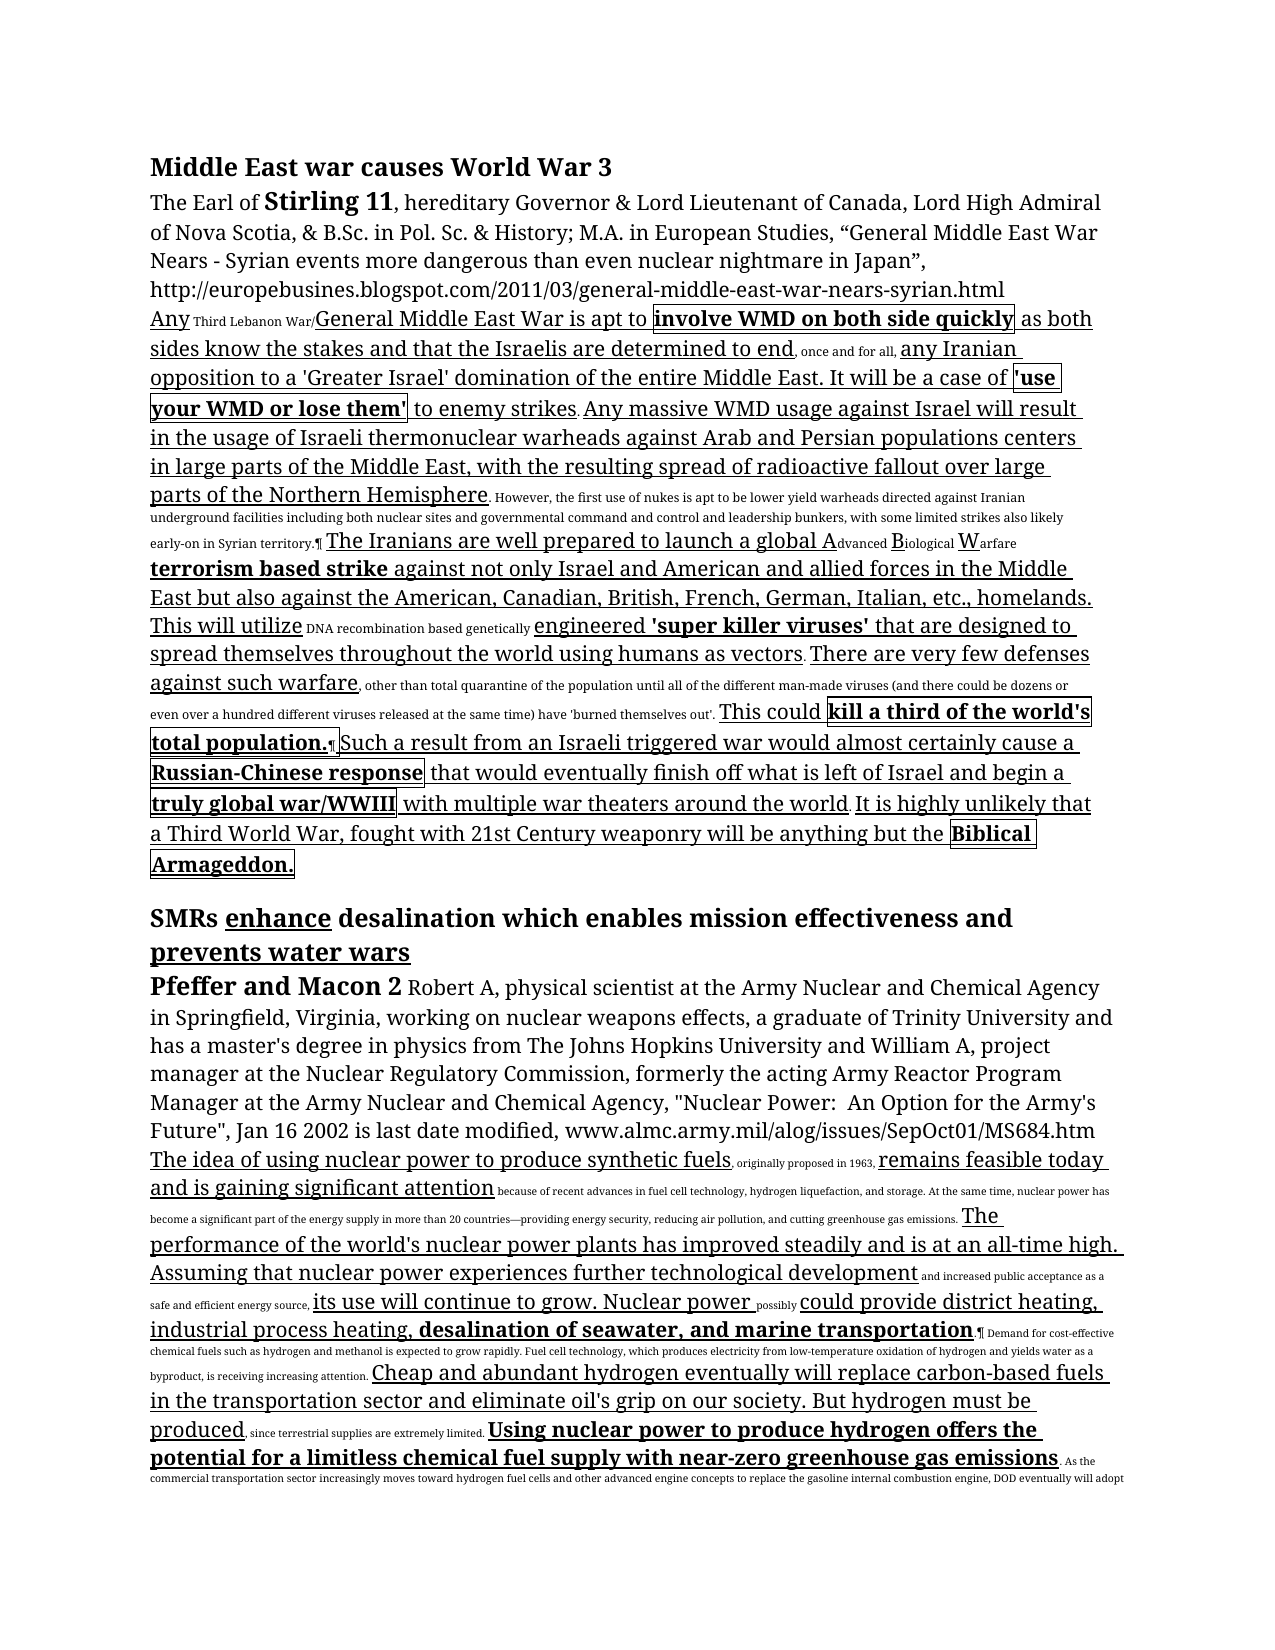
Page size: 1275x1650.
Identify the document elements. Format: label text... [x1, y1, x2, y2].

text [150, 1145, 1125, 1486]
text Pfeffer and Macon 2 Robert A, physical scientist at the Army Nuclear and Chemical Agency in Springfield, Virginia, working on nuclear weapons effects, a graduate of Trinity University and has a master's degree in physics from The Johns Hopkins University and William A, project manager at the Nuclear Regulatory Commission, formerly the acting Army Reactor Program Manager at the Army Nuclear and Chemical Agency, "Nuclear Power: An Option for the Army's Future", Jan 16 2002 is last date modified, www.almc.army.mil/alog/issues/SepOct01/MS684.htm [150, 968, 1125, 1145]
subtitle Middle East war causes World War 3 [150, 150, 1125, 184]
text The Earl of Stirling 11, hereditary Governor & Lord Lieutenant of Canada, Lord High Admiral of Nova Scotia, & B.Sc. in Pol. Sc. & History; M.A. in European Studies, “General Middle East War Nears - Syrian events more dangerous than even nuclear nightmare in Japan”, http://europebusines.blogspot.com/2011/03/general-middle-east-war-nears-syrian.html [150, 184, 1125, 303]
subtitle SMRs enhance desalination which enables mission effectiveness and prevents water wars [150, 900, 1125, 968]
text Any Third Lebanon War/General Middle East War is apt to involve WMD on both side quickly as both sides know the stakes and that the Israelis are determined to end, once and for all, any Iranian opposition to a 'Greater Israel' domination of the entire Middle East. It will be a case of 'use your WMD or lose them' to enemy strikes. Any massive WMD usage against Israel will result in the usage of Israeli thermonuclear warheads against Arab and Persian populations centers in large parts of the Middle East, with the resulting spread of radioactive fallout over large parts of the Northern Hemisphere. However, the first use of nukes is apt to be lower yield warheads directed against Iranian underground facilities including both nuclear sites and governmental command and control and leadership bunkers, with some limited strikes also likely early-on in Syrian territory.¶ The Iranians are well prepared to launch a global Advanced Biological Warfare terrorism based strike against not only Israel and American and allied forces in the Middle East but also against the American, Canadian, British, French, German, Italian, etc., homelands. This will utilize DNA recombination based genetically engineered 'super killer viruses' that are designed to spread themselves throughout the world using humans as vectors. There are very few defenses against such warfare, other than total quarantine of the population until all of the different man-made viruses (and there could be dozens or even over a hundred different viruses released at the same time) have 'burned themselves out'. This could kill a third of the world's total population.¶ Such a result from an Israeli triggered war would almost certainly cause a Russian-Chinese response that would eventually finish off what is left of Israel and begin a truly global war/WWIII with multiple war theaters around the world. It is highly unlikely that a Third World War, fought with 21st Century weaponry will be anything but the Biblical Armageddon. [150, 303, 1095, 879]
